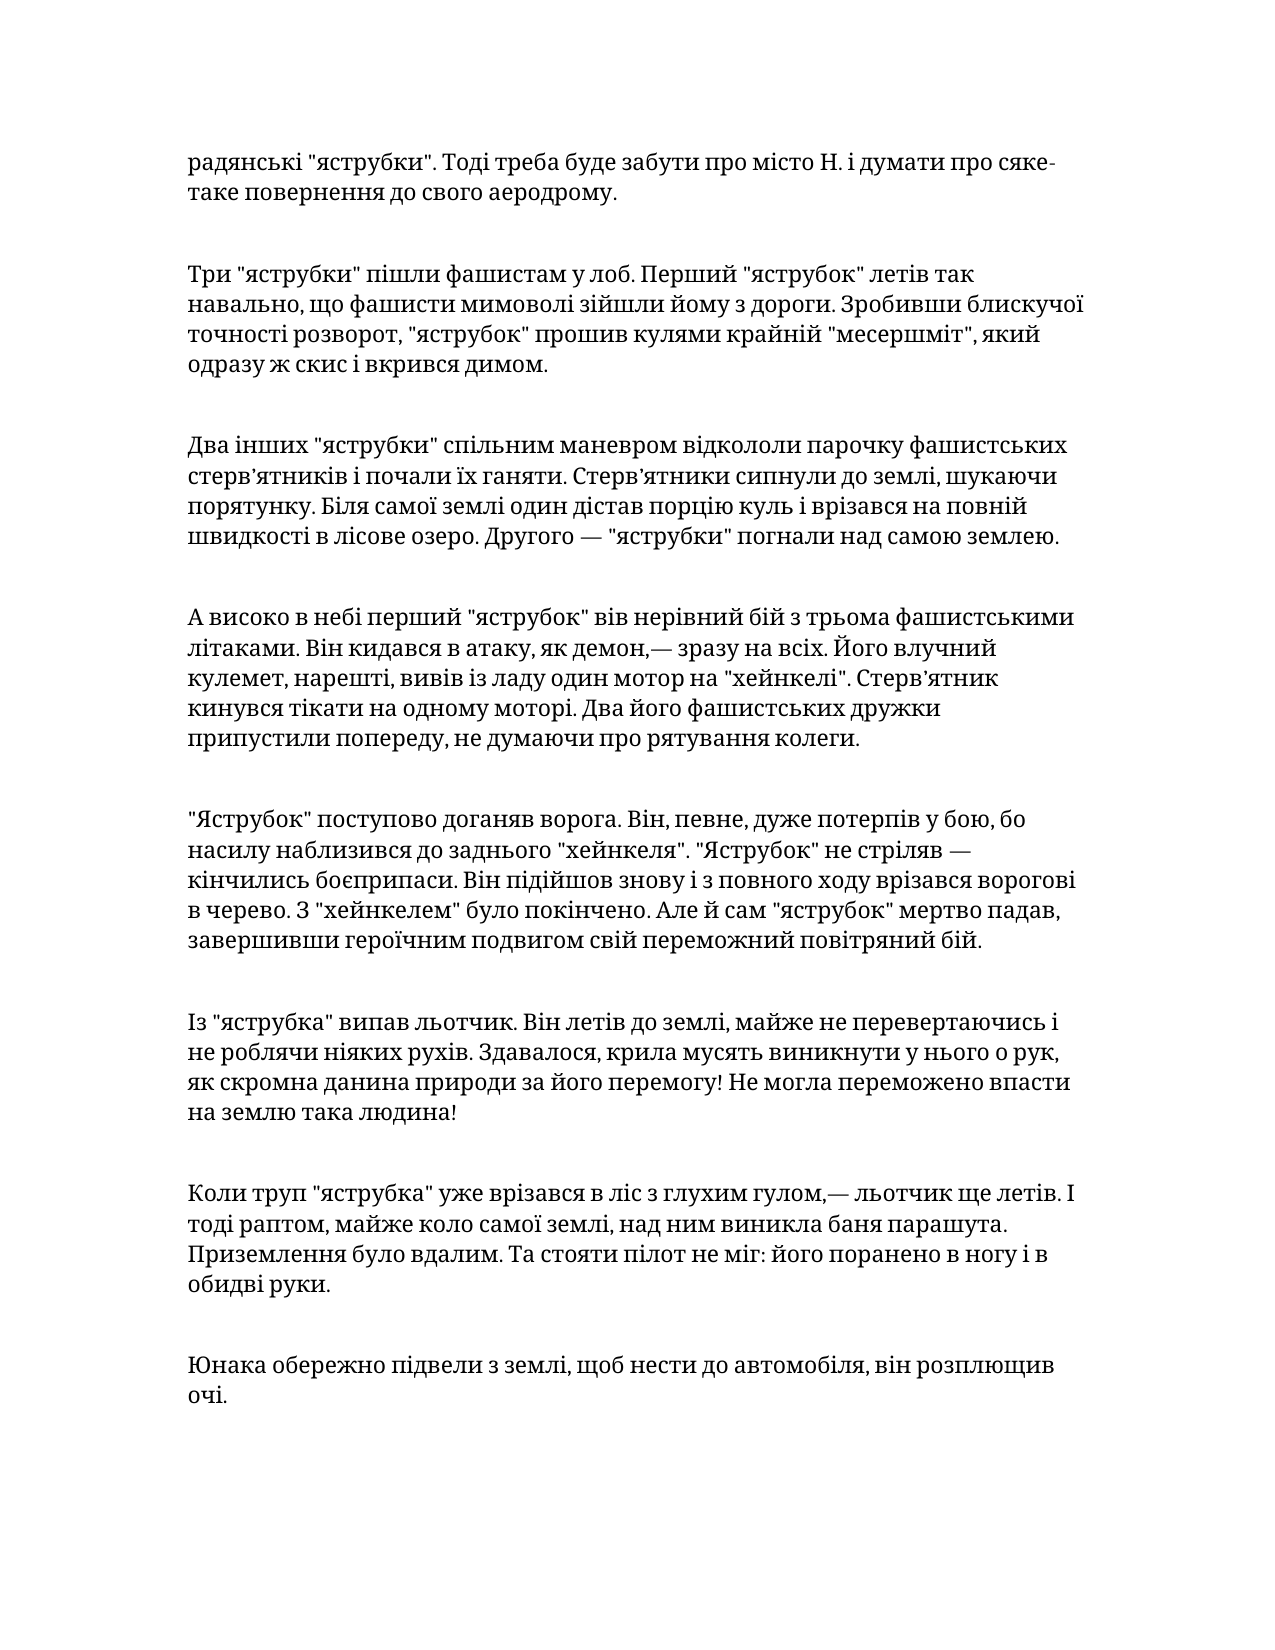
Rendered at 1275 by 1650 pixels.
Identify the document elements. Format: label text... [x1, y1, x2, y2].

text Із "яструбка" випав льотчик. Він летів до землі, майже не перевертаючись і не роблячи ніяких рухів. Здавалося, крила мусять виникнути у нього о рук, як скромна данина природи за його перемогу! Не могла переможено впасти на землю така людина! [187, 979, 1087, 1126]
text "Яструбок" поступово доганяв ворога. Він, певне, дуже потерпів у бою, бо насилу наблизився до заднього "хейнкеля". "Яструбок" не стріляв — кінчились боєприпаси. Він підійшов знову і з повного ходу врізався ворогові в черево. З "хейнкелем" було покінчено. Але й сам "яструбок" мертво падав, завершивши героїчним подвигом свій переможний повітряний бій. [187, 777, 1087, 954]
text Три "яструбки" пішли фашистам у лоб. Перший "яструбок" летів так навально, що фашисти мимоволі зійшли йому з дороги. Зробивши блискучої точності розворот, "яструбок" прошив кулями крайній "месершміт", який одразу ж скис і вкрився димом. [187, 231, 1087, 378]
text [187, 150, 1087, 207]
text Коли труп "яструбка" уже врізався в ліс з глухим гулом,— льотчик ще летів. І тоді раптом, майже коло самої землі, над ним виникла баня парашута. Приземлення було вдалим. Та стояти пілот не міг: його поранено в ногу і в обидві руки. [187, 1151, 1087, 1298]
text А високо в небі перший "яструбок" вів нерівний бій з трьома фашистськими літаками. Він кидався в атаку, як демон,— зразу на всіх. Його влучний кулемет, нарешті, вивів із ладу один мотор на "хейнкелі". Стерв’ятник кинувся тікати на одному моторі. Два його фашистських дружки припустили попереду, не думаючи про рятування колеги. [187, 575, 1087, 752]
text Два інших "яструбки" спільним маневром відкололи парочку фашистських стерв’ятників і почали їх ганяти. Стерв’ятники сипнули до землі, шукаючи порятунку. Біля самої землі один дістав порцію куль і врізався на повній швидкості в лісове озеро. Другого — "яструбки" погнали над самою землею. [187, 403, 1087, 550]
text Юнака обережно підвели з землі, щоб нести до автомобіля, він розплющив очі. [187, 1323, 1087, 1410]
